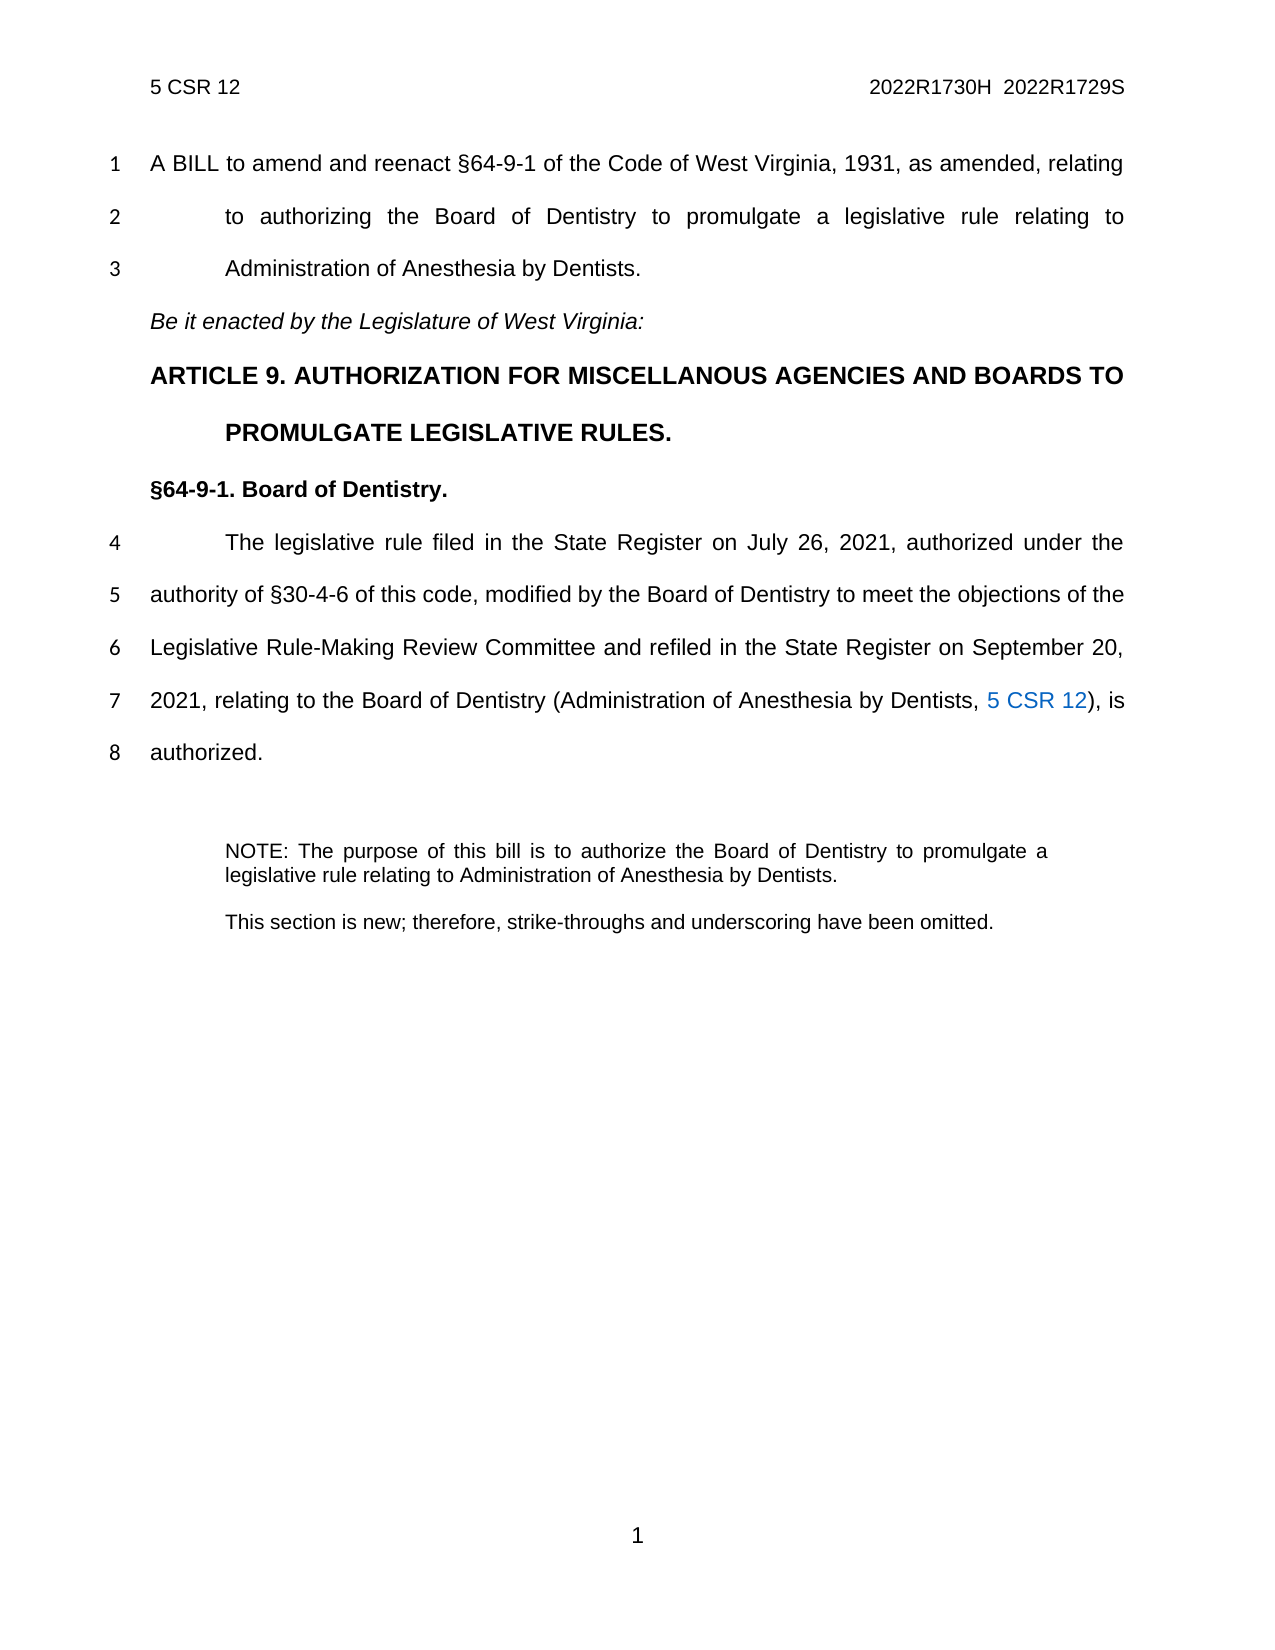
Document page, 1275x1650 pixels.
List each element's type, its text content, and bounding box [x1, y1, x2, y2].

text The legislative rule filed in the State Register on July 26, 2021, authorized under the authority of §30-4-6 of this code, modified by the Board of Dentistry to meet the objections of the Legislative Rule-Making Review Committee and refiled in the State Register on September 20, 2021, relating to the Board of Dentistry (Administration of Anesthesia by Dentists, 5 CSR 12), is authorized. [150, 528, 1125, 766]
text NOTE: The purpose of this bill is to authorize the Board of Dentistry to promulgate a legislative rule relating to Administration of Anesthesia by Dentists. [225, 839, 1050, 887]
subtitle ARTICLE 9. Authorization for Miscellanous agencies and boards to promulgate legislative rules. [150, 361, 1125, 447]
text This section is new; therefore, strike-throughs and underscoring have been omitted. [225, 910, 1050, 934]
text Be it enacted by the Legislature of West Virginia: [150, 308, 1125, 334]
title A BILL to amend and reenact §64-9-1 of the Code of West Virginia, 1931, as amended, relating to authorizing the Board of Dentistry to promulgate a legislative rule relating to Administration of Anesthesia by Dentists. [150, 150, 1125, 282]
subtitle §64-9-1. Board of Dentistry. [150, 476, 1125, 502]
